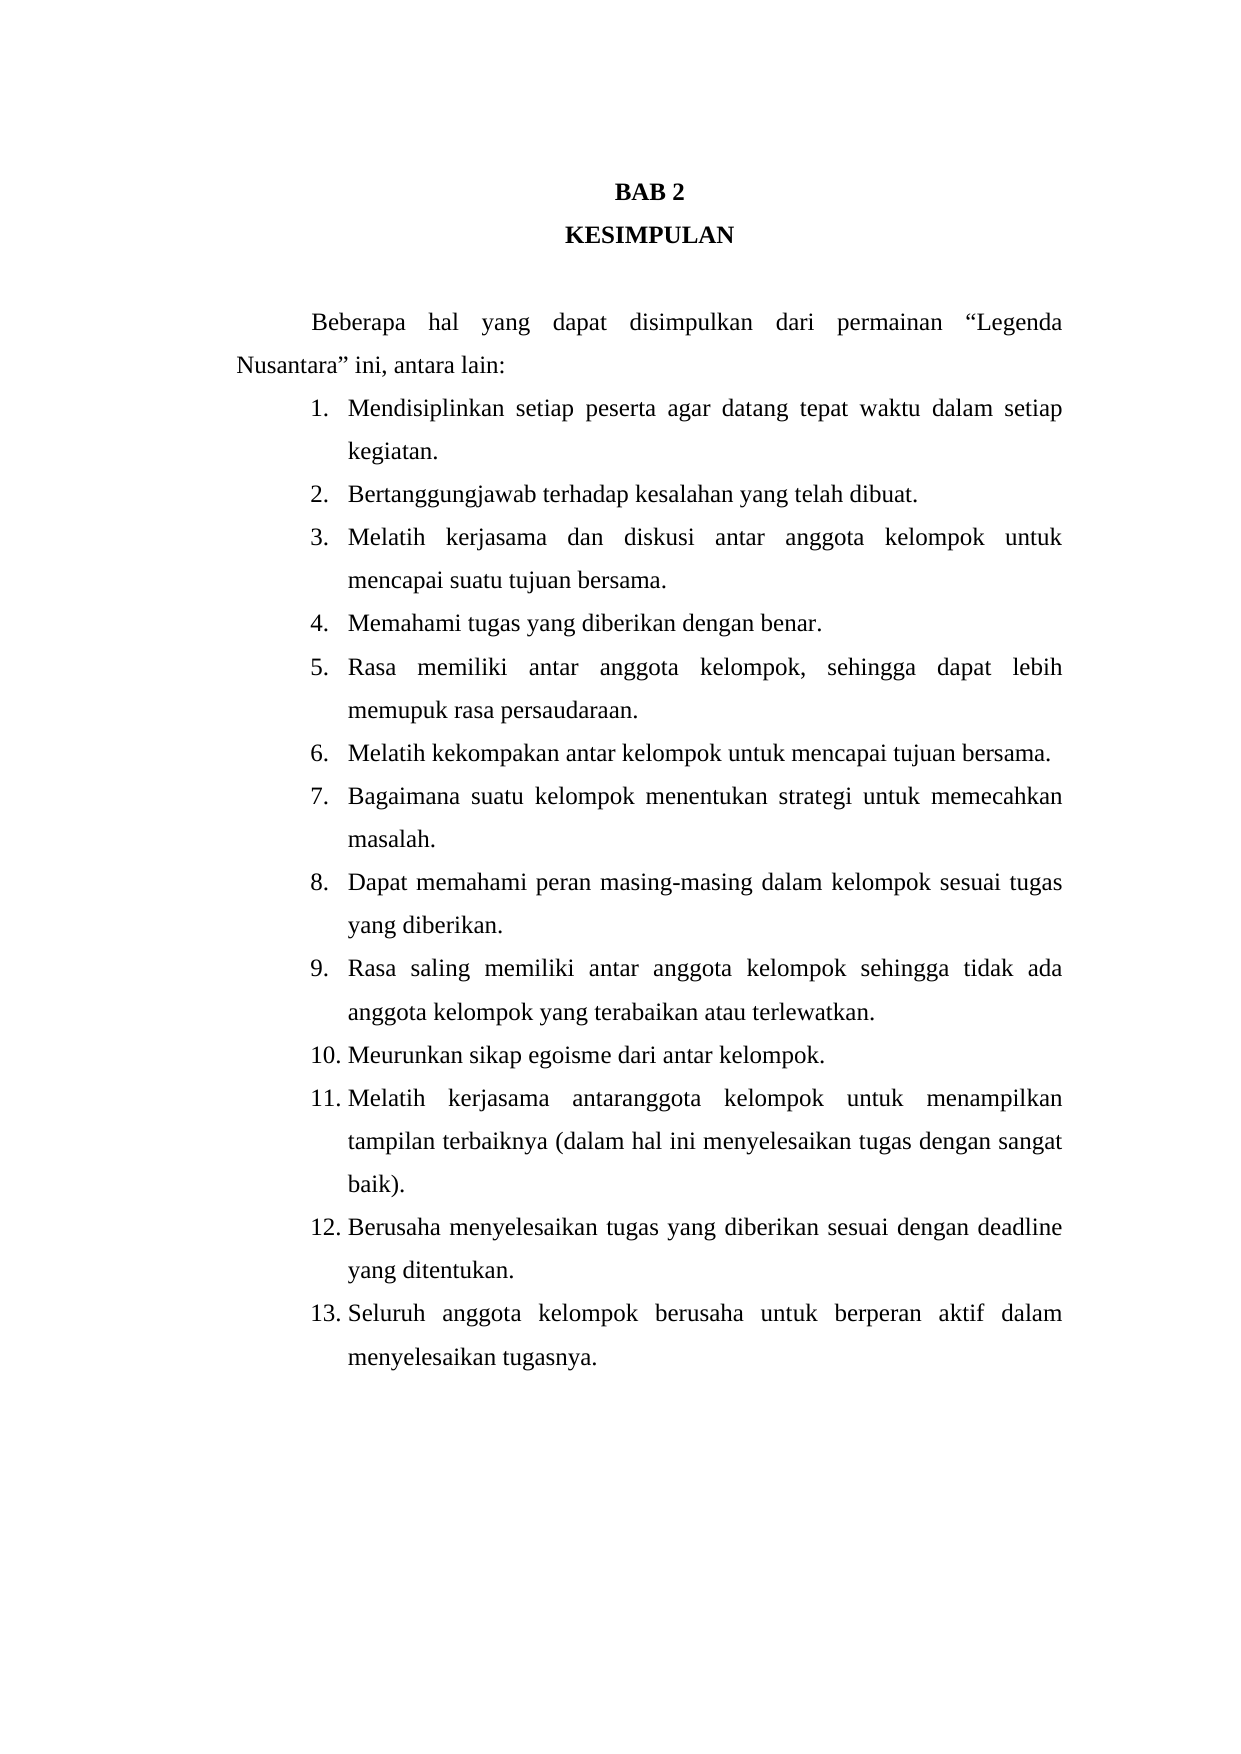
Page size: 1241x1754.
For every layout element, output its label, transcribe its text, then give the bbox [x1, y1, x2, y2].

list Berusaha menyelesaikan tugas yang diberikan sesuai dengan deadline yang ditentukan. [310, 1212, 1063, 1284]
list Melatih kekompakan antar kelompok untuk mencapai tujuan bersama. [310, 738, 1063, 767]
list Bagaimana suatu kelompok menentukan strategi untuk memecahkan masalah. [310, 781, 1063, 853]
list Dapat memahami peran masing-masing dalam kelompok sesuai tugas yang diberikan. [310, 867, 1063, 939]
list BAB 2 [236, 177, 1063, 206]
list Melatih kerjasama dan diskusi antar anggota kelompok untuk mencapai suatu tujuan bersama. [310, 522, 1063, 594]
list Rasa memiliki antar anggota kelompok, sehingga dapat lebih memupuk rasa persaudaraan. [310, 652, 1063, 723]
list Mendisiplinkan setiap peserta agar datang tepat waktu dalam setiap kegiatan. [310, 393, 1063, 465]
list Beberapa hal yang dapat disimpulkan dari permainan “Legenda Nusantara” ini, antara lain: [236, 307, 1063, 378]
list Rasa saling memiliki antar anggota kelompok sehingga tidak ada anggota kelompok yang terabaikan atau terlewatkan. [310, 953, 1063, 1025]
list KESIMPULAN [236, 220, 1063, 249]
list Bertanggungjawab terhadap kesalahan yang telah dibuat. [310, 479, 1063, 508]
list Meurunkan sikap egoisme dari antar kelompok. [310, 1040, 1063, 1068]
list Seluruh anggota kelompok berusaha untuk berperan aktif dalam menyelesaikan tugasnya. [310, 1298, 1063, 1370]
list Melatih kerjasama antaranggota kelompok untuk menampilkan tampilan terbaiknya (dalam hal ini menyelesaikan tugas dengan sangat baik). [310, 1083, 1063, 1198]
list Memahami tugas yang diberikan dengan benar. [310, 608, 1063, 637]
